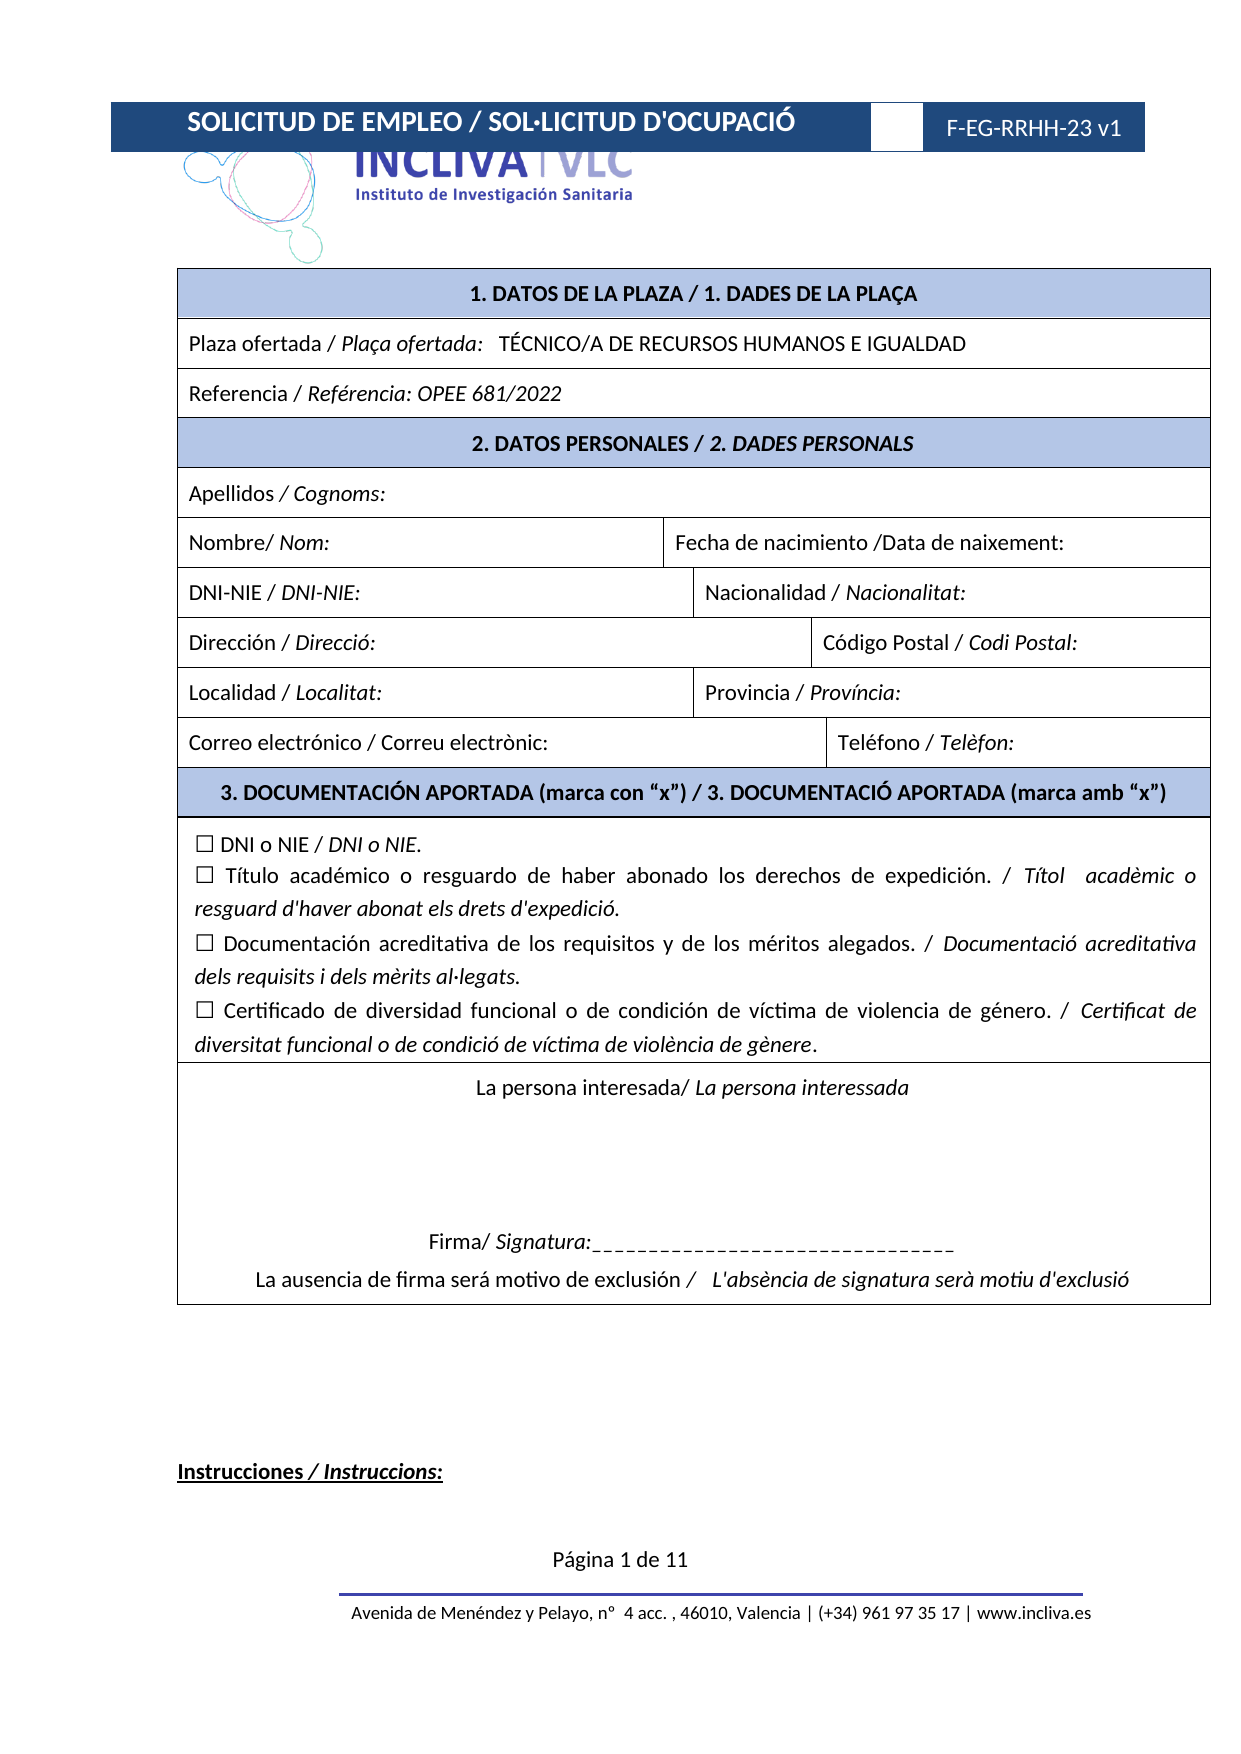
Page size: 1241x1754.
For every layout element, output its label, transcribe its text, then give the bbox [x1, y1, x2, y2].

table_cell DNI o NIE / DNI o NIE. Título académico o resguardo de haber abonado los derechos de expedición. / Títol acadèmic o resguard d'haver abonat els drets d'expedició. Documentación acreditativa de los requisitos y de los méritos alegados. / Documentació acreditativa dels requisits i dels mèrits al·legats. Certificado de diversidad funcional o de condición de víctima de violencia de género. / Certificat de diversitat funcional o de condició de víctima de violència de gènere. [178, 818, 1210, 1062]
table_cell Referencia / Reférencia: OPEE 681/2022 [178, 369, 1210, 417]
table_cell Fecha de nacimiento /Data de naixement: [664, 518, 1210, 567]
table_cell Nombre/ Nom: [178, 518, 663, 567]
table_cell Provincia / Província: [694, 668, 1210, 717]
table_cell Dirección / Direcció: [178, 618, 811, 667]
table_cell DNI-NIE / DNI-NIE: [178, 568, 693, 617]
table_cell La persona interesada/ La persona interessada Firma/ Signatura:________________________________ La ausencia de firma será motivo de exclusión / L'absència de signatura serà motiu d'exclusió [178, 1063, 1210, 1304]
table_header 1. DATOS DE LA PLAZA / 1. DADES DE LA PLAÇA [178, 269, 1210, 317]
table_cell Apellidos / Cognoms: [178, 468, 1210, 517]
text Instrucciones / Instruccions: [177, 1457, 1063, 1485]
picture [177, 152, 331, 268]
table_cell Plaza ofertada / Plaça ofertada: TÉCNICO/A DE RECURSOS HUMANOS E IGUALDAD [178, 319, 1210, 367]
picture [349, 152, 633, 228]
table_cell Correo electrónico / Correu electrònic: [178, 718, 826, 767]
table_cell 3. DOCUMENTACIÓN APORTADA (marca con “x”) / 3. DOCUMENTACIÓ APORTADA (marca amb “x”) [178, 768, 1210, 816]
table_cell Localidad / Localitat: [178, 668, 693, 717]
table_cell 2. DATOS PERSONALES / 2. DADES PERSONALS [178, 418, 1210, 467]
table_cell Nacionalidad / Nacionalitat: [694, 568, 1210, 617]
table_cell Teléfono / Telèfon: [827, 718, 1210, 767]
table_cell Código Postal / Codi Postal: [812, 618, 1210, 667]
